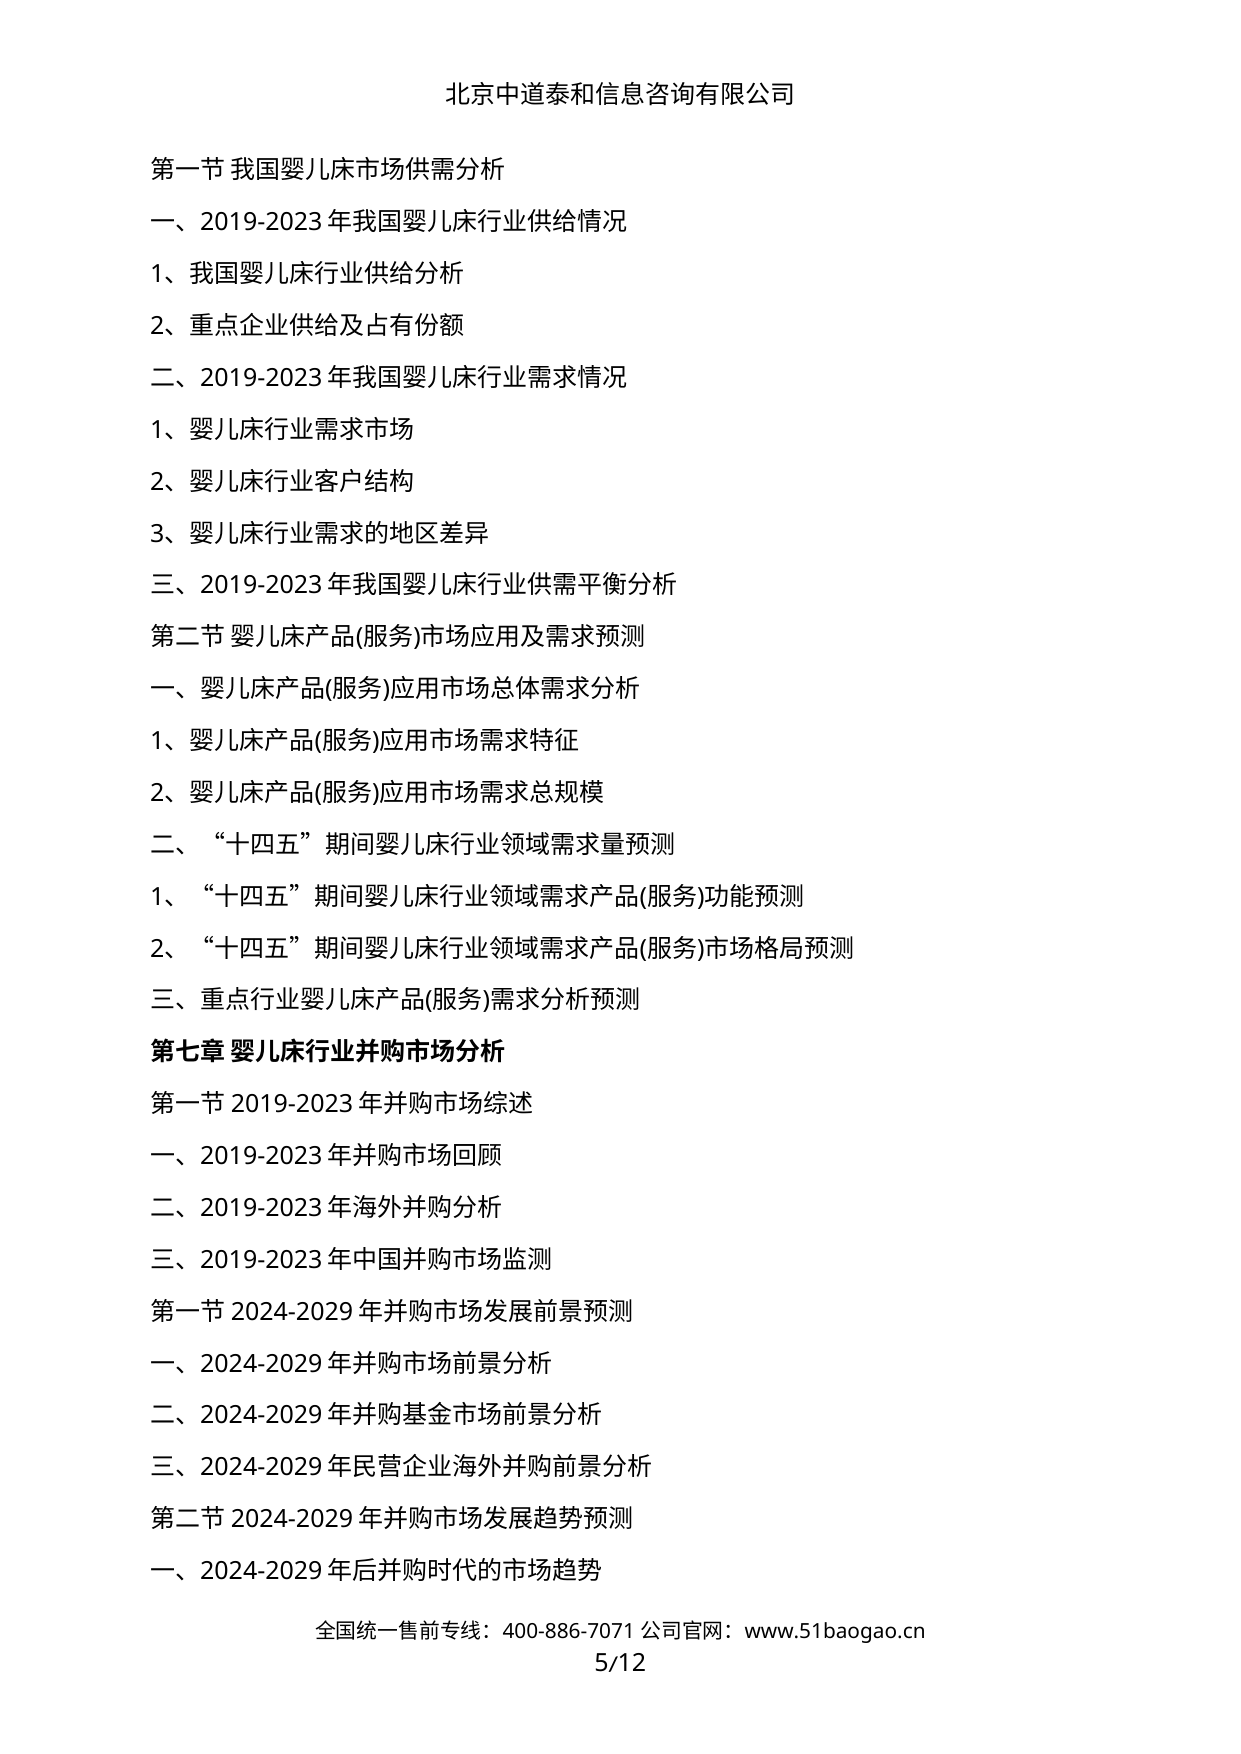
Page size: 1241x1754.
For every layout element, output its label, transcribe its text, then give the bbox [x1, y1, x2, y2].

text 三、2019-2023年我国婴儿床行业供需平衡分析 [150, 565, 1090, 601]
text 第一节 我国婴儿床市场供需分析 [150, 150, 1090, 186]
text 二、“十四五”期间婴儿床行业领域需求量预测 [150, 824, 1090, 861]
text 一、2019-2023年并购市场回顾 [150, 1136, 1090, 1172]
text 2、婴儿床产品(服务)应用市场需求总规模 [150, 772, 1090, 809]
text 第一节 2024-2029年并购市场发展前景预测 [150, 1291, 1090, 1327]
text 二、2024-2029年并购基金市场前景分析 [150, 1395, 1090, 1431]
text 1、婴儿床行业需求市场 [150, 409, 1090, 446]
text 三、重点行业婴儿床产品(服务)需求分析预测 [150, 980, 1090, 1016]
text 一、2024-2029年并购市场前景分析 [150, 1343, 1090, 1379]
text 2、“十四五”期间婴儿床行业领域需求产品(服务)市场格局预测 [150, 928, 1090, 964]
text 第二节 婴儿床产品(服务)市场应用及需求预测 [150, 617, 1090, 653]
text 一、婴儿床产品(服务)应用市场总体需求分析 [150, 669, 1090, 705]
text 2、重点企业供给及占有份额 [150, 306, 1090, 342]
text 3、婴儿床行业需求的地区差异 [150, 513, 1090, 549]
text 第二节 2024-2029年并购市场发展趋势预测 [150, 1499, 1090, 1535]
text 二、2019-2023年我国婴儿床行业需求情况 [150, 357, 1090, 394]
text 1、婴儿床产品(服务)应用市场需求特征 [150, 721, 1090, 757]
text 一、2024-2029年后并购时代的市场趋势 [150, 1551, 1090, 1587]
text 第七章 婴儿床行业并购市场分析 [150, 1032, 1090, 1068]
text 2、婴儿床行业客户结构 [150, 461, 1090, 497]
text 二、2019-2023年海外并购分析 [150, 1187, 1090, 1224]
text 第一节 2019-2023年并购市场综述 [150, 1084, 1090, 1120]
text 1、我国婴儿床行业供给分析 [150, 254, 1090, 290]
text 三、2019-2023年中国并购市场监测 [150, 1239, 1090, 1276]
text 1、“十四五”期间婴儿床行业领域需求产品(服务)功能预测 [150, 876, 1090, 912]
text 三、2024-2029年民营企业海外并购前景分析 [150, 1447, 1090, 1483]
text 一、2019-2023年我国婴儿床行业供给情况 [150, 202, 1090, 238]
